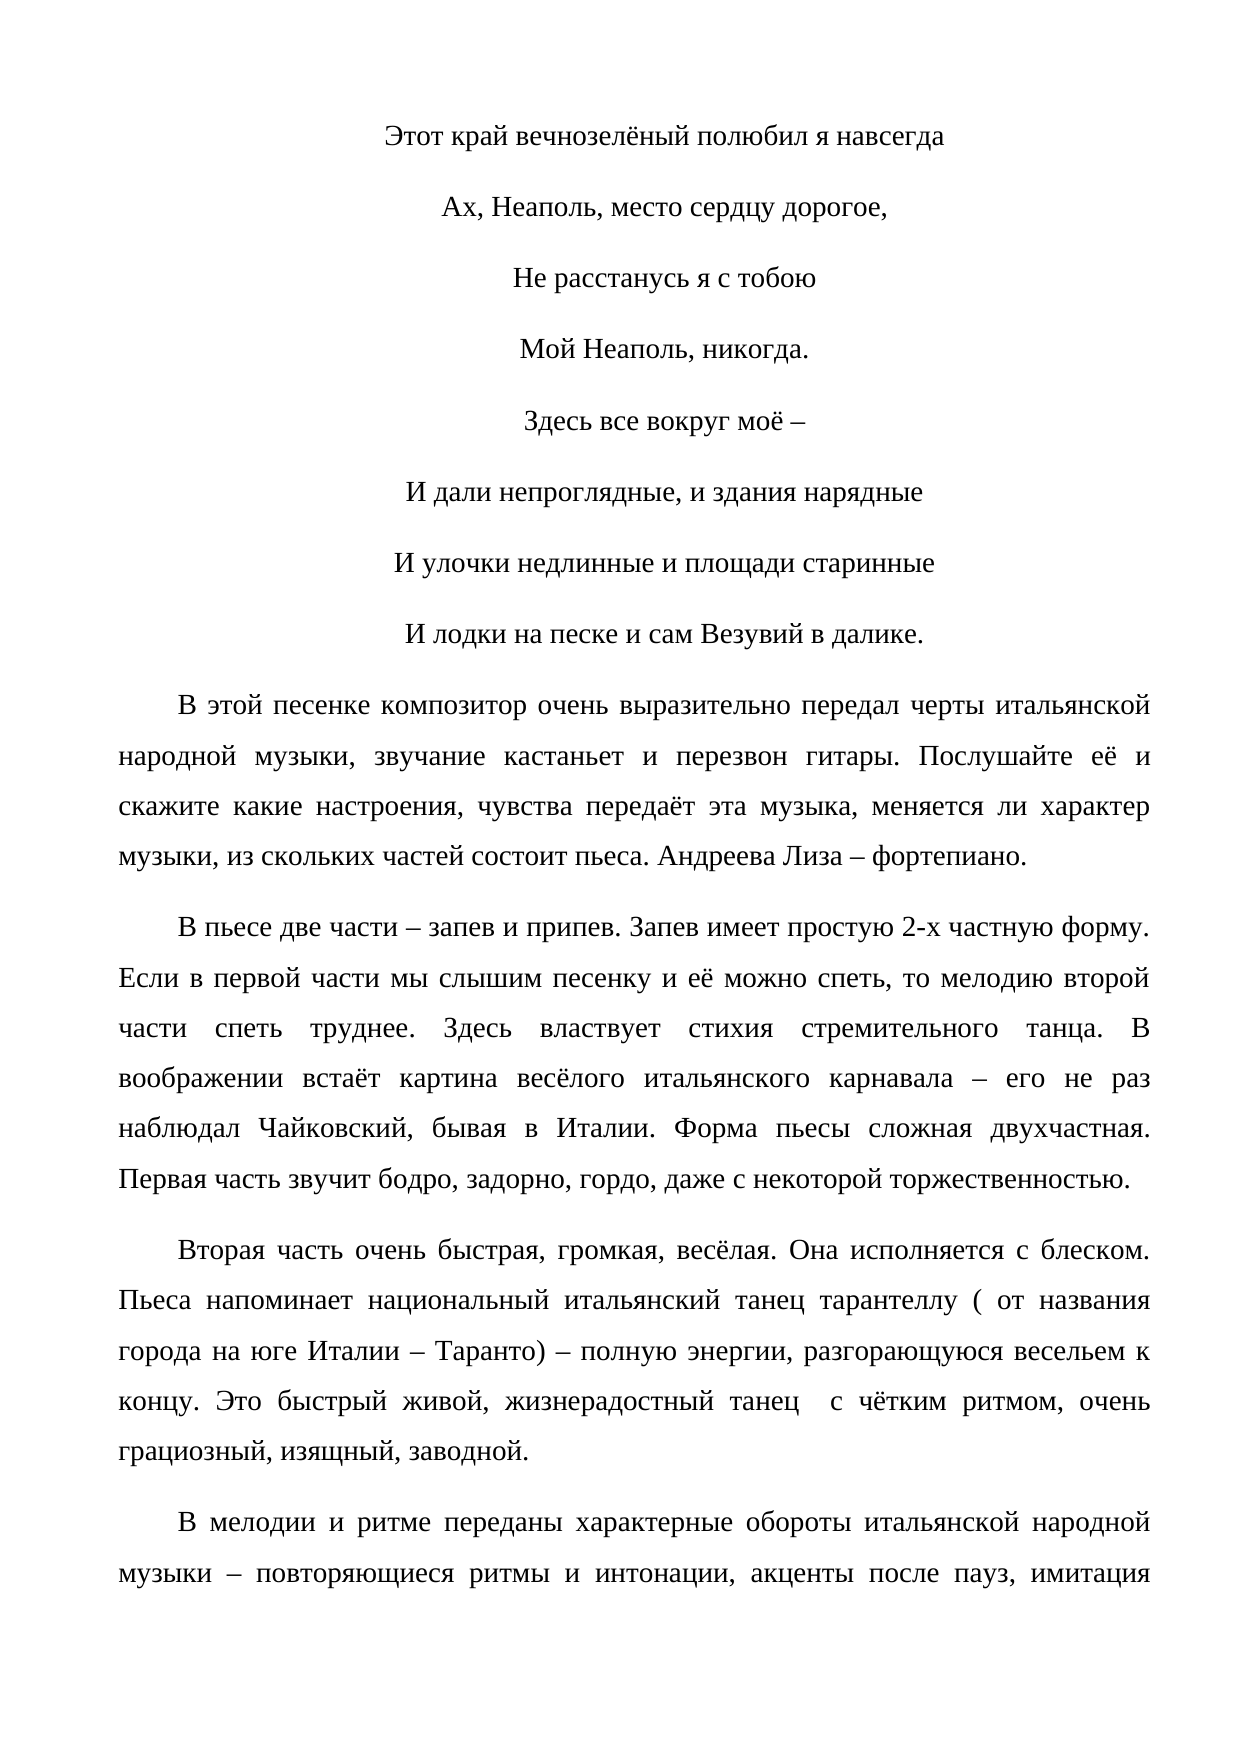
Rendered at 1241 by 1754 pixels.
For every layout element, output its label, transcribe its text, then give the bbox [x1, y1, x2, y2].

text Не расстанусь я с тобою [118, 260, 1152, 294]
text И улочки недлинные и площади старинные [118, 545, 1152, 578]
text Ах, Неаполь, место сердцу дорогое, [118, 189, 1152, 223]
text В пьесе две части – запев и припев. Запев имеет простую 2-х частную форму. Если в первой части мы слышим песенку и её можно спеть, то мелодию второй части спеть труднее. Здесь властвует стихия стремительного танца. В воображении встаёт картина весёлого итальянского карнавала – его не раз наблюдал Чайковский, бывая в Италии. Форма пьесы сложная двухчастная. Первая часть звучит бодро, задорно, гордо, даже с некоторой торжественностью. [118, 909, 1152, 1194]
text И лодки на песке и сам Везувий в далике. [118, 616, 1152, 650]
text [118, 1504, 1152, 1588]
text Здесь все вокруг моё – [118, 403, 1152, 436]
text Этот край вечнозелёный полюбил я навсегда [118, 118, 1152, 152]
text Вторая часть очень быстрая, громкая, весёлая. Она исполняется с блеском. Пьеса напоминает национальный итальянский танец тарантеллу ( от названия города на юге Италии – Таранто) – полную энергии, разгорающуюся весельем к концу. Это быстрый живой, жизнерадостный танец с чётким ритмом, очень грациозный, изящный, заводной. [118, 1232, 1152, 1467]
text В этой песенке композитор очень выразительно передал черты итальянской народной музыки, звучание кастаньет и перезвон гитары. Послушайте её и скажите какие настроения, чувства передаёт эта музыка, меняется ли характер музыки, из скольких частей состоит пьеса. Андреева Лиза – фортепиано. [118, 687, 1152, 872]
text Мой Неаполь, никогда. [118, 332, 1152, 365]
text И дали непроглядные, и здания нарядные [118, 474, 1152, 507]
